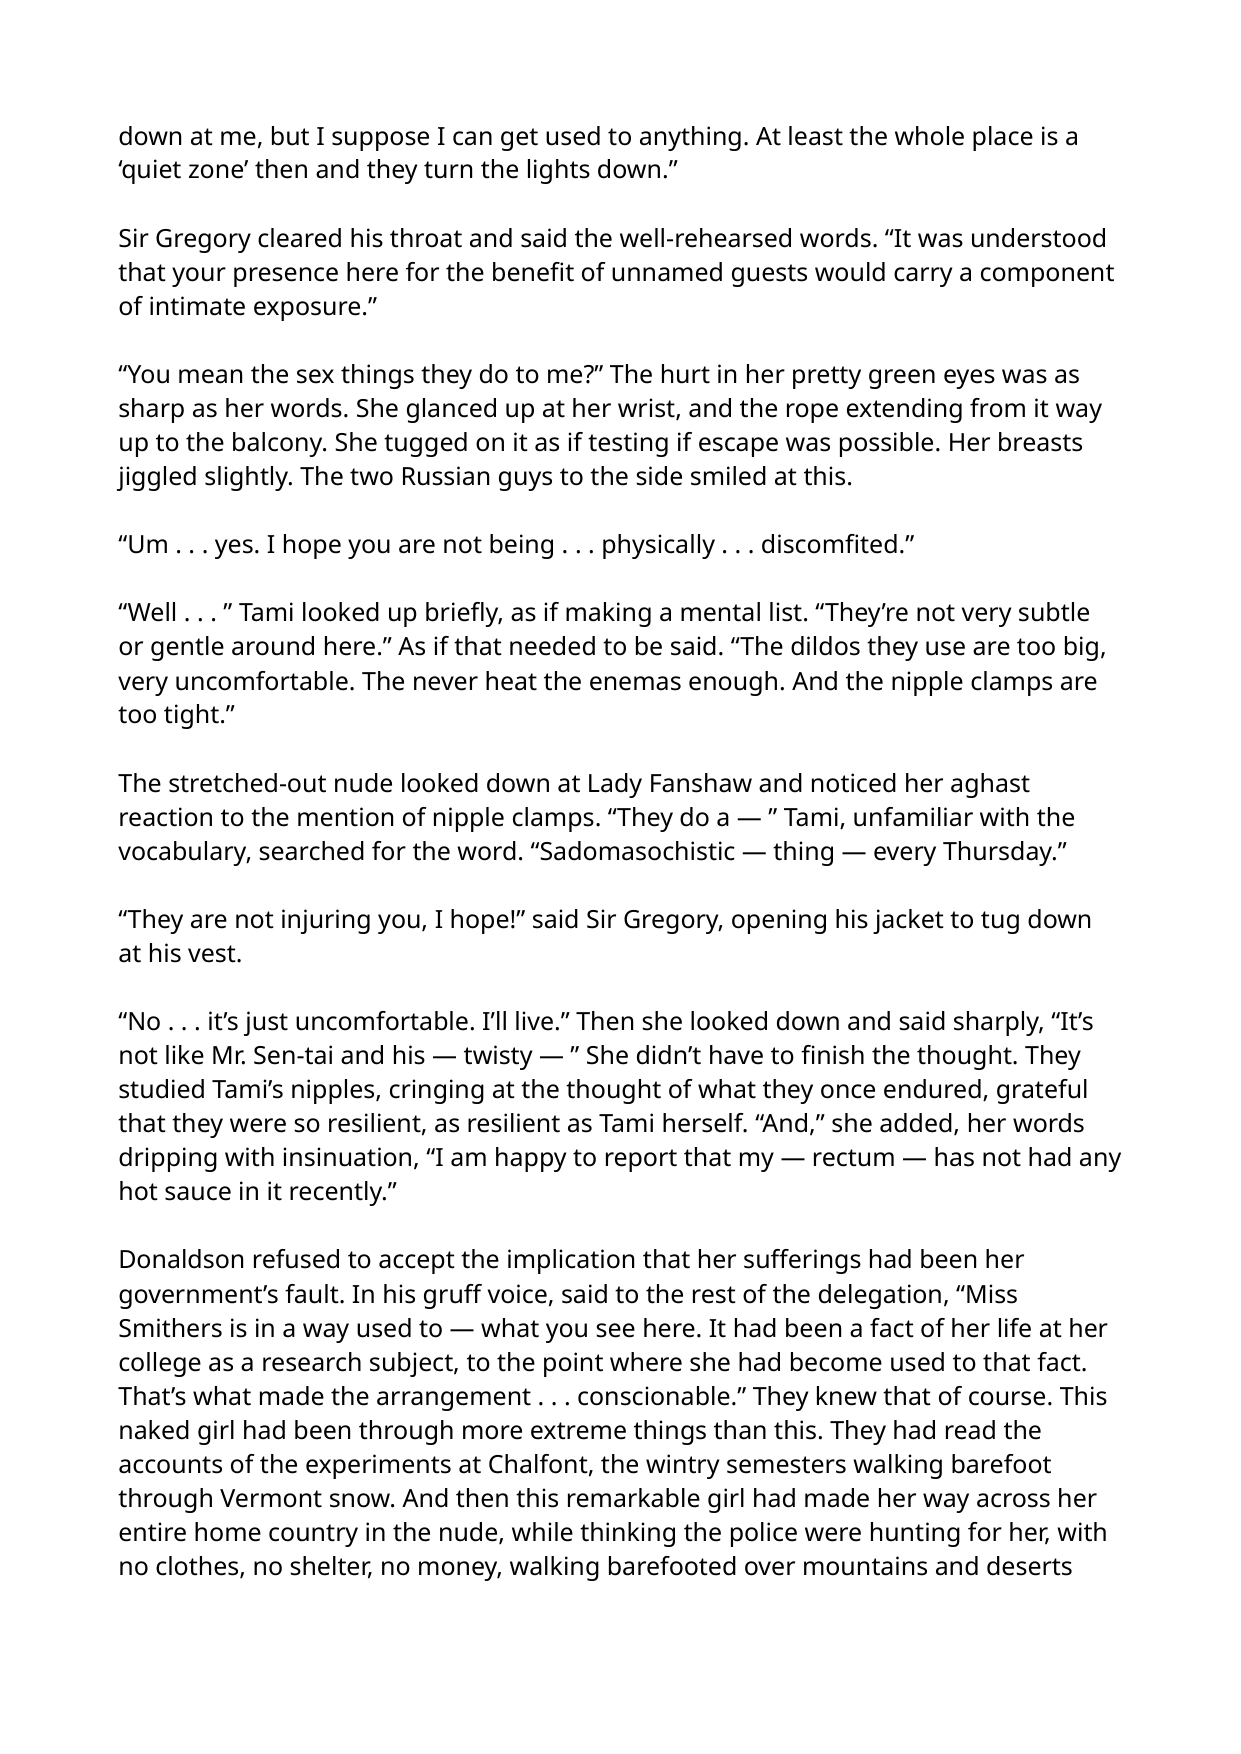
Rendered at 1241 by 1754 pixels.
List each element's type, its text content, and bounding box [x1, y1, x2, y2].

text “Well . . . ” Tami looked up briefly, as if making a mental list. “They’re not very subtle or gentle around here.” As if that needed to be said. “The dildos they use are too big, very uncomfortable. The never heat the enemas enough. And the nipple clamps are too tight.” [118, 595, 1122, 731]
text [118, 1242, 1122, 1583]
text Sir Gregory cleared his throat and said the well-rehearsed words. “It was understood that your presence here for the benefit of unnamed guests would carry a component of intimate exposure.” [118, 220, 1122, 322]
text “They are not injuring you, I hope!” said Sir Gregory, opening his jacket to tug down at his vest. [118, 902, 1122, 970]
text “You mean the sex things they do to me?” The hurt in her pretty green eyes was as sharp as her words. She glanced up at her wrist, and the rope extending from it way up to the balcony. She tugged on it as if testing if escape was possible. Her breasts jiggled slightly. The two Russian guys to the side smiled at this. [118, 357, 1122, 493]
text “No . . . it’s just uncomfortable. I’ll live.” Then she looked down and said sharply, “It’s not like Mr. Sen-tai and his — twisty — ” She didn’t have to finish the thought. They studied Tami’s nipples, cringing at the thought of what they once endured, grateful that they were so resilient, as resilient as Tami herself. “And,” she added, her words dripping with insinuation, “I am happy to report that my — rectum — has not had any hot sauce in it recently.” [118, 1004, 1122, 1208]
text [118, 118, 1122, 186]
text The stretched-out nude looked down at Lady Fanshaw and noticed her aghast reaction to the mention of nipple clamps. “They do a — ” Tami, unfamiliar with the vocabulary, searched for the word. “Sadomasochistic — thing — every Thursday.” [118, 765, 1122, 867]
text “Um . . . yes. I hope you are not being . . . physically . . . discomfited.” [118, 527, 1122, 561]
